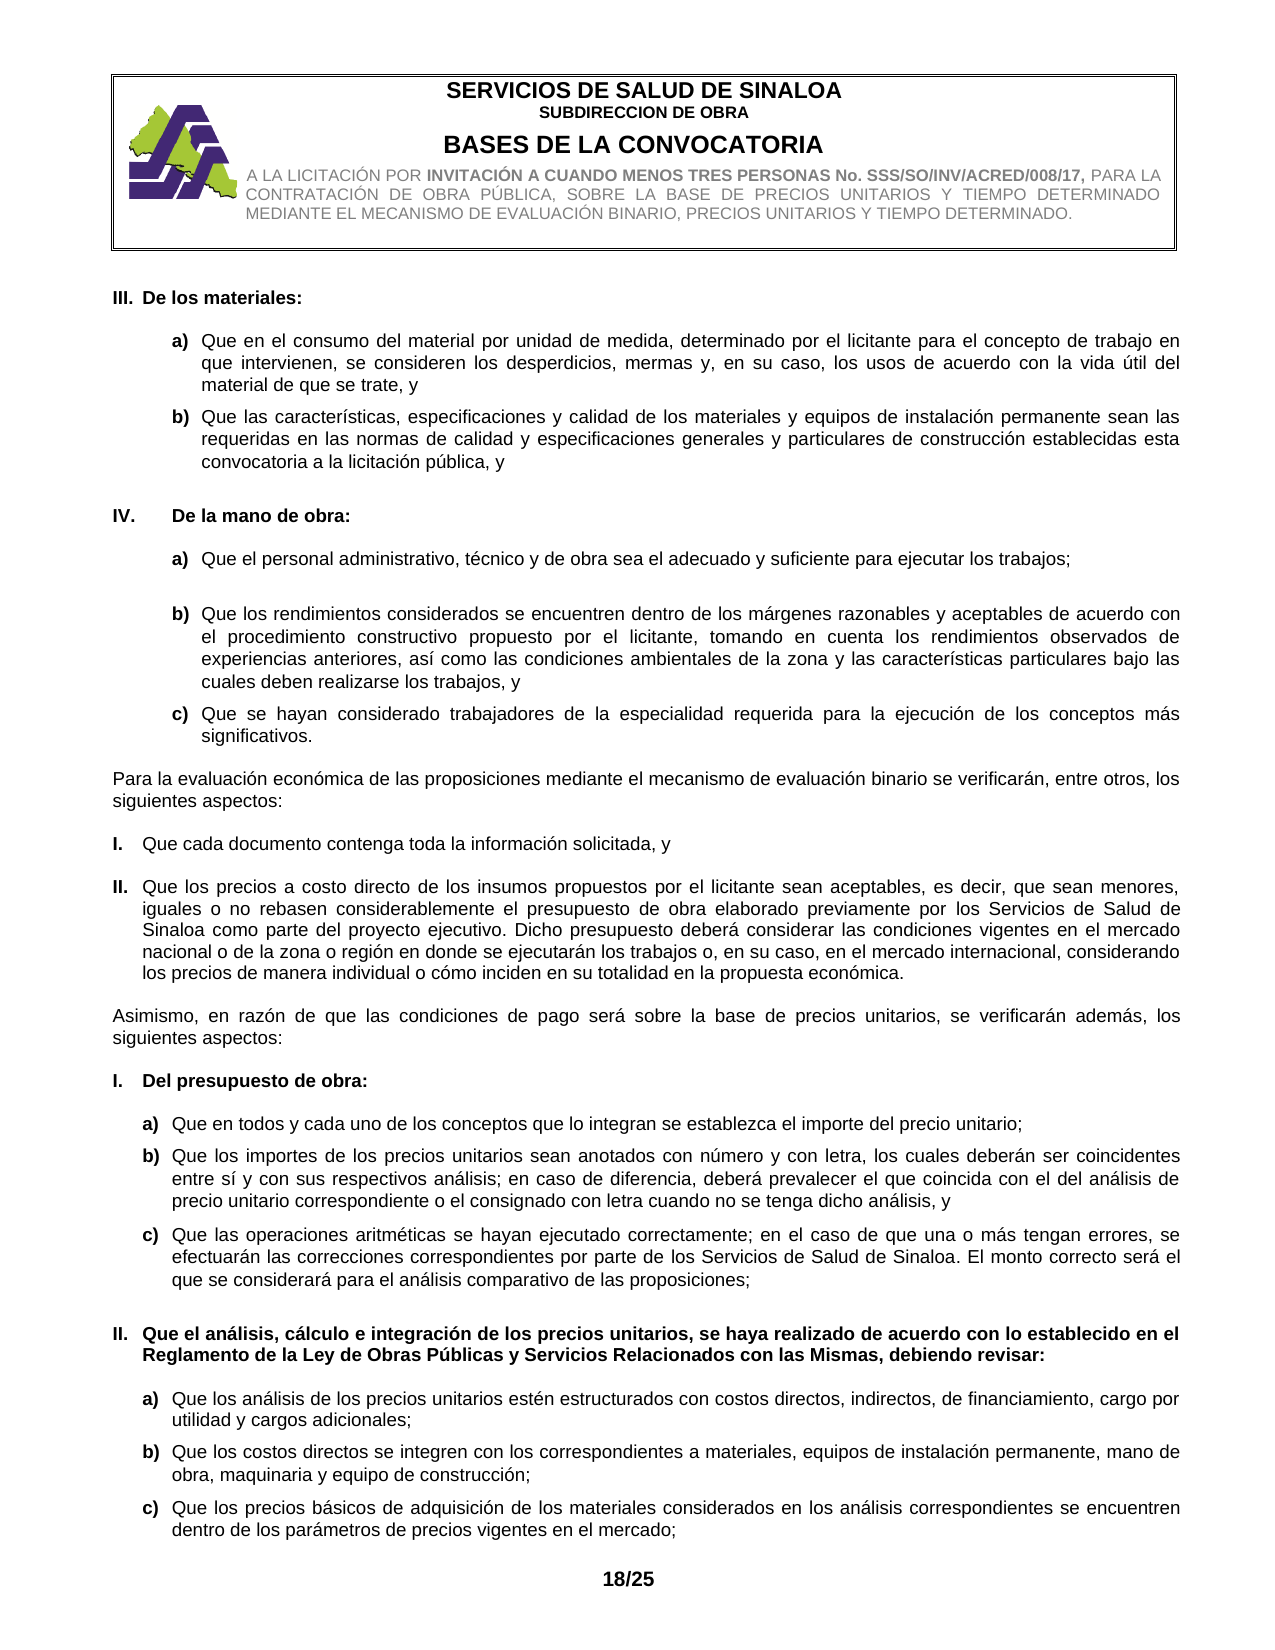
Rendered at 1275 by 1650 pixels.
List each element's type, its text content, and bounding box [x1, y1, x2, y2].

text a) Que en el consumo del material por unidad de medida, determinado por el licitante para el concepto de trabajo en que intervienen, se consideren los desperdicios, mermas y, en su caso, los usos de acuerdo con la vida útil del material de que se trate, y [172, 330, 1181, 395]
text c) Que las operaciones aritméticas se hayan ejecutado correctamente; en el caso de que una o más tengan errores, se efectuarán las correcciones correspondientes por parte de los Servicios de Salud de Sinaloa. El monto correcto será el que se considerará para el análisis comparativo de las proposiciones; [142, 1223, 1181, 1291]
text II. Que el análisis, cálculo e integración de los precios unitarios, se haya realizado de acuerdo con lo establecido en el Reglamento de la Ley de Obras Públicas y Servicios Relacionados con las Mismas, debiendo revisar: [112, 1323, 1181, 1366]
text III. De los materiales: [112, 287, 1181, 309]
text c) Que se hayan considerado trabajadores de la especialidad requerida para la ejecución de los conceptos más significativos. [172, 703, 1181, 746]
text Para la evaluación económica de las proposiciones mediante el mecanismo de evaluación binario se verificarán, entre otros, los siguientes aspectos: [112, 768, 1181, 811]
text IV. De la mano de obra: [112, 505, 1181, 527]
text Asimismo, en razón de que las condiciones de pago será sobre la base de precios unitarios, se verificarán además, los siguientes aspectos: [112, 1005, 1181, 1048]
text c) Que los precios básicos de adquisición de los materiales considerados en los análisis correspondientes se encuentren dentro de los parámetros de precios vigentes en el mercado; [142, 1496, 1181, 1541]
text a) Que en todos y cada uno de los conceptos que lo integran se establezca el importe del precio unitario; [142, 1113, 1181, 1134]
text a) Que los análisis de los precios unitarios estén estructurados con costos directos, indirectos, de financiamiento, cargo por utilidad y cargos adicionales; [142, 1387, 1181, 1430]
text b) Que las características, especificaciones y calidad de los materiales y equipos de instalación permanente sean las requeridas en las normas de calidad y especificaciones generales y particulares de construcción establecidas esta convocatoria a la licitación pública, y [172, 405, 1181, 473]
text I. Que cada documento contenga toda la información solicitada, y [112, 833, 1181, 854]
text II. Que los precios a costo directo de los insumos propuestos por el licitante sean aceptables, es decir, que sean menores, iguales o no rebasen considerablemente el presupuesto de obra elaborado previamente por los Servicios de Salud de Sinaloa como parte del proyecto ejecutivo. Dicho presupuesto deberá considerar las condiciones vigentes en el mercado nacional o de la zona o región en donde se ejecutarán los trabajos o, en su caso, en el mercado internacional, considerando los precios de manera individual o cómo inciden en su totalidad en la propuesta económica. [112, 876, 1181, 983]
picture [129, 105, 238, 199]
text a) Que el personal administrativo, técnico y de obra sea el adecuado y suficiente para ejecutar los trabajos; [172, 548, 1181, 570]
text b) Que los costos directos se integren con los correspondientes a materiales, equipos de instalación permanente, mano de obra, maquinaria y equipo de construcción; [142, 1441, 1181, 1486]
text I. Del presupuesto de obra: [112, 1070, 1181, 1091]
text b) Que los importes de los precios unitarios sean anotados con número y con letra, los cuales deberán ser coincidentes entre sí y con sus respectivos análisis; en caso de diferencia, deberá prevalecer el que coincida con el del análisis de precio unitario correspondiente o el consignado con letra cuando no se tenga dicho análisis, y [142, 1145, 1181, 1212]
text b) Que los rendimientos considerados se encuentren dentro de los márgenes razonables y aceptables de acuerdo con el procedimiento constructivo propuesto por el licitante, tomando en cuenta los rendimientos observados de experiencias anteriores, así como las condiciones ambientales de la zona y las características particulares bajo las cuales deben realizarse los trabajos, y [172, 603, 1181, 693]
